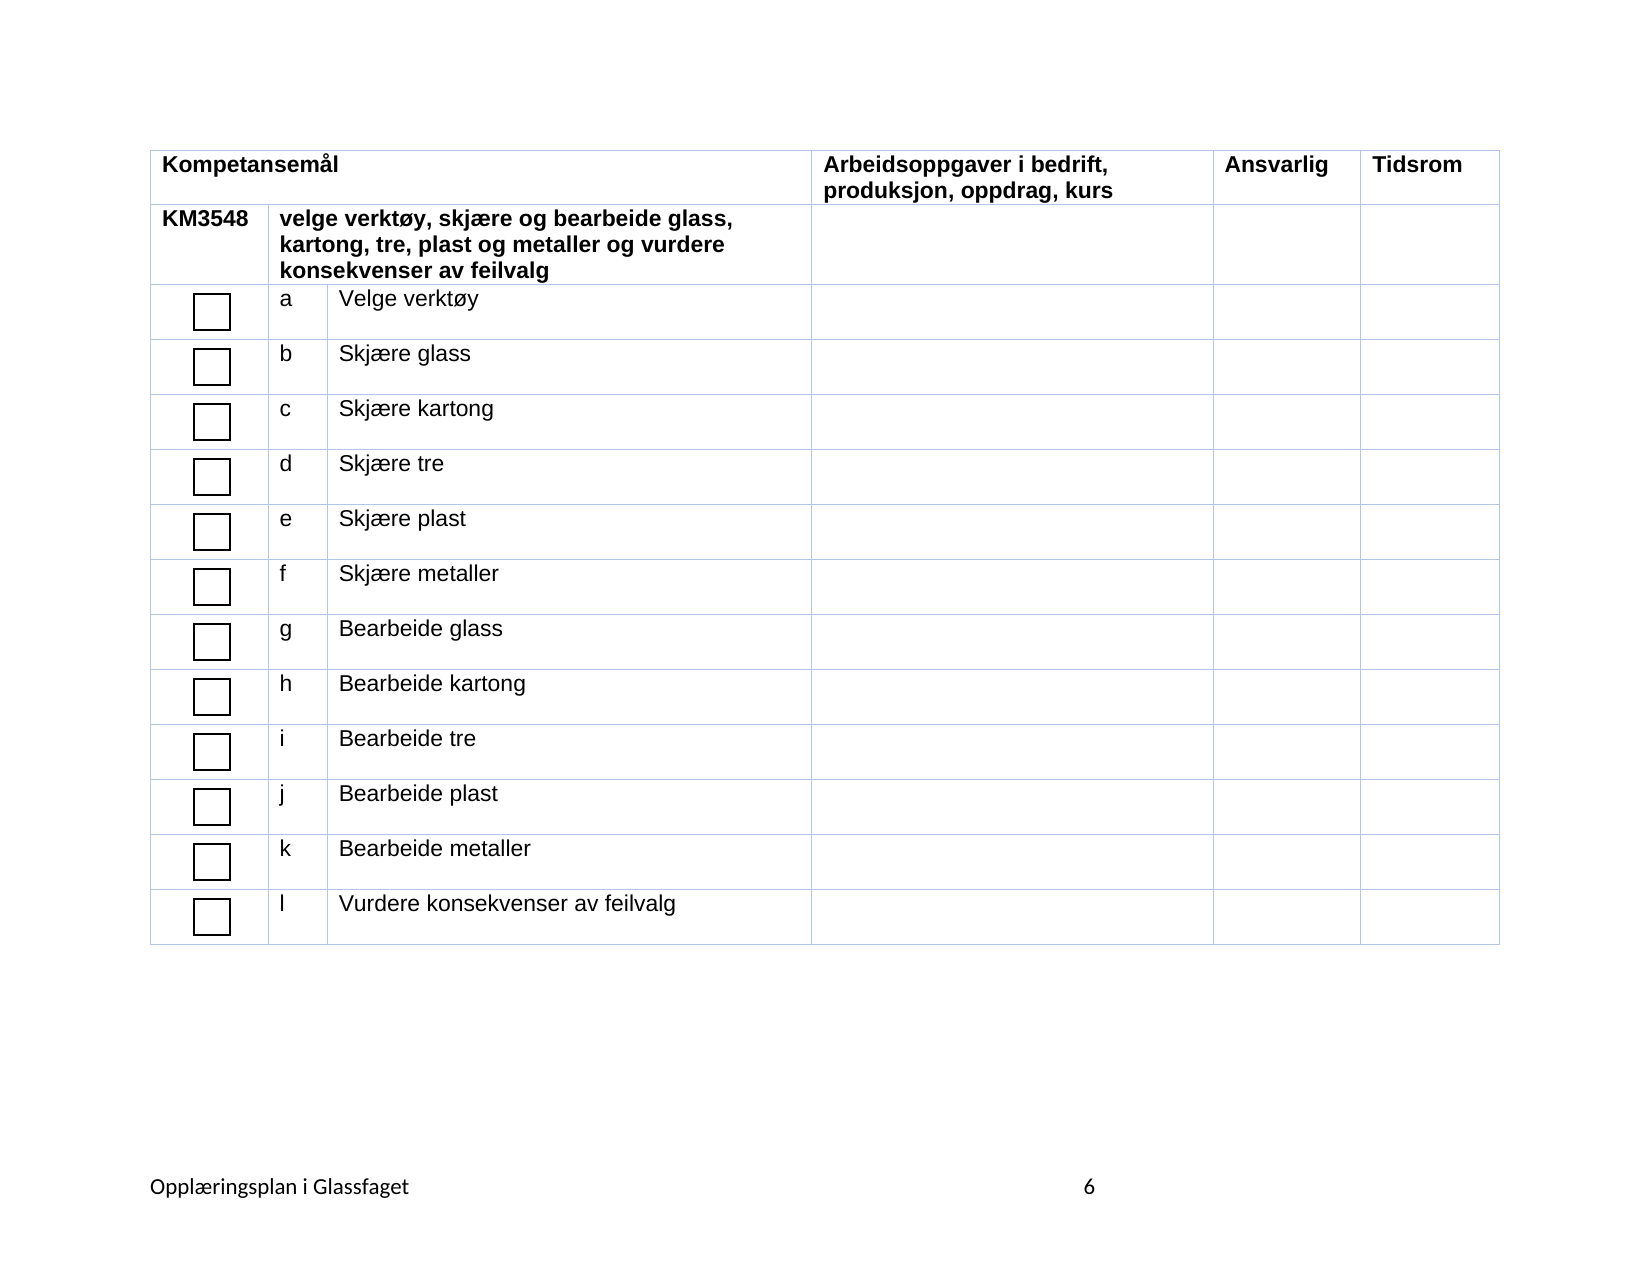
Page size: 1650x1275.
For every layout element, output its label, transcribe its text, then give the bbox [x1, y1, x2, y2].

table_cell [1361, 205, 1499, 284]
table_cell [1361, 450, 1499, 504]
table_cell [812, 725, 1213, 779]
table_cell [151, 835, 268, 889]
table_cell k [269, 835, 327, 889]
table_cell [1361, 505, 1499, 559]
table_cell [812, 780, 1213, 834]
table_cell Skjære glass [328, 340, 811, 394]
table_cell [1214, 450, 1360, 504]
table_cell [812, 615, 1213, 669]
table_cell [1361, 890, 1499, 944]
table_cell [1361, 670, 1499, 724]
table_cell Bearbeide kartong [328, 670, 811, 724]
table_cell KM3548 [151, 205, 268, 284]
table_header Ansvarlig [1214, 151, 1360, 204]
table_cell [1214, 285, 1360, 339]
table_cell [1214, 395, 1360, 449]
table_cell Bearbeide metaller [328, 835, 811, 889]
table_cell [151, 890, 268, 944]
table_cell Skjære plast [328, 505, 811, 559]
table_cell Skjære kartong [328, 395, 811, 449]
table_cell [812, 890, 1213, 944]
table_cell [151, 340, 268, 394]
table_cell h [269, 670, 327, 724]
table_cell i [269, 725, 327, 779]
table_cell b [269, 340, 327, 394]
table_cell Bearbeide glass [328, 615, 811, 669]
table_cell [151, 395, 268, 449]
table_cell [1214, 505, 1360, 559]
table_cell [812, 450, 1213, 504]
table_cell [1214, 890, 1360, 944]
table_cell [812, 395, 1213, 449]
table_cell [812, 835, 1213, 889]
table_cell g [269, 615, 327, 669]
table_cell [151, 505, 268, 559]
table_cell [812, 340, 1213, 394]
table_cell [1361, 340, 1499, 394]
table_cell [812, 560, 1213, 614]
table_cell Bearbeide plast [328, 780, 811, 834]
table_cell [1361, 395, 1499, 449]
table_cell [1214, 780, 1360, 834]
table_cell Skjære metaller [328, 560, 811, 614]
table_cell d [269, 450, 327, 504]
table_cell Vurdere konsekvenser av feilvalg [328, 890, 811, 944]
table_cell [151, 615, 268, 669]
table_cell [1361, 560, 1499, 614]
table_cell [1214, 560, 1360, 614]
table_cell [151, 450, 268, 504]
table_cell [812, 670, 1213, 724]
table_cell Skjære tre [328, 450, 811, 504]
table_cell c [269, 395, 327, 449]
table_header Arbeidsoppgaver i bedrift, produksjon, oppdrag, kurs [812, 151, 1213, 204]
table_cell Velge verktøy [328, 285, 811, 339]
table_cell f [269, 560, 327, 614]
table_cell e [269, 505, 327, 559]
table_cell [1361, 615, 1499, 669]
table_cell [1214, 340, 1360, 394]
table_cell j [269, 780, 327, 834]
table_cell [1361, 285, 1499, 339]
table_cell [1214, 615, 1360, 669]
table_cell l [269, 890, 327, 944]
table_header Tidsrom [1361, 151, 1499, 204]
table_cell [812, 205, 1213, 284]
table_cell [1214, 670, 1360, 724]
table_cell [1361, 835, 1499, 889]
table_cell [151, 285, 268, 339]
table_cell Bearbeide tre [328, 725, 811, 779]
table_cell [1361, 725, 1499, 779]
table_cell [812, 505, 1213, 559]
table_cell [1214, 835, 1360, 889]
table_cell [1361, 780, 1499, 834]
table_cell [151, 780, 268, 834]
table_cell [1214, 725, 1360, 779]
table_cell [1214, 205, 1360, 284]
table_cell velge verktøy, skjære og bearbeide glass, kartong, tre, plast og metaller og vurdere konsekvenser av feilvalg [269, 205, 811, 284]
table_header Kompetansemål [151, 151, 811, 204]
table_cell [151, 560, 268, 614]
table_cell a [269, 285, 327, 339]
table_cell [151, 670, 268, 724]
table_cell [812, 285, 1213, 339]
table_cell [151, 725, 268, 779]
